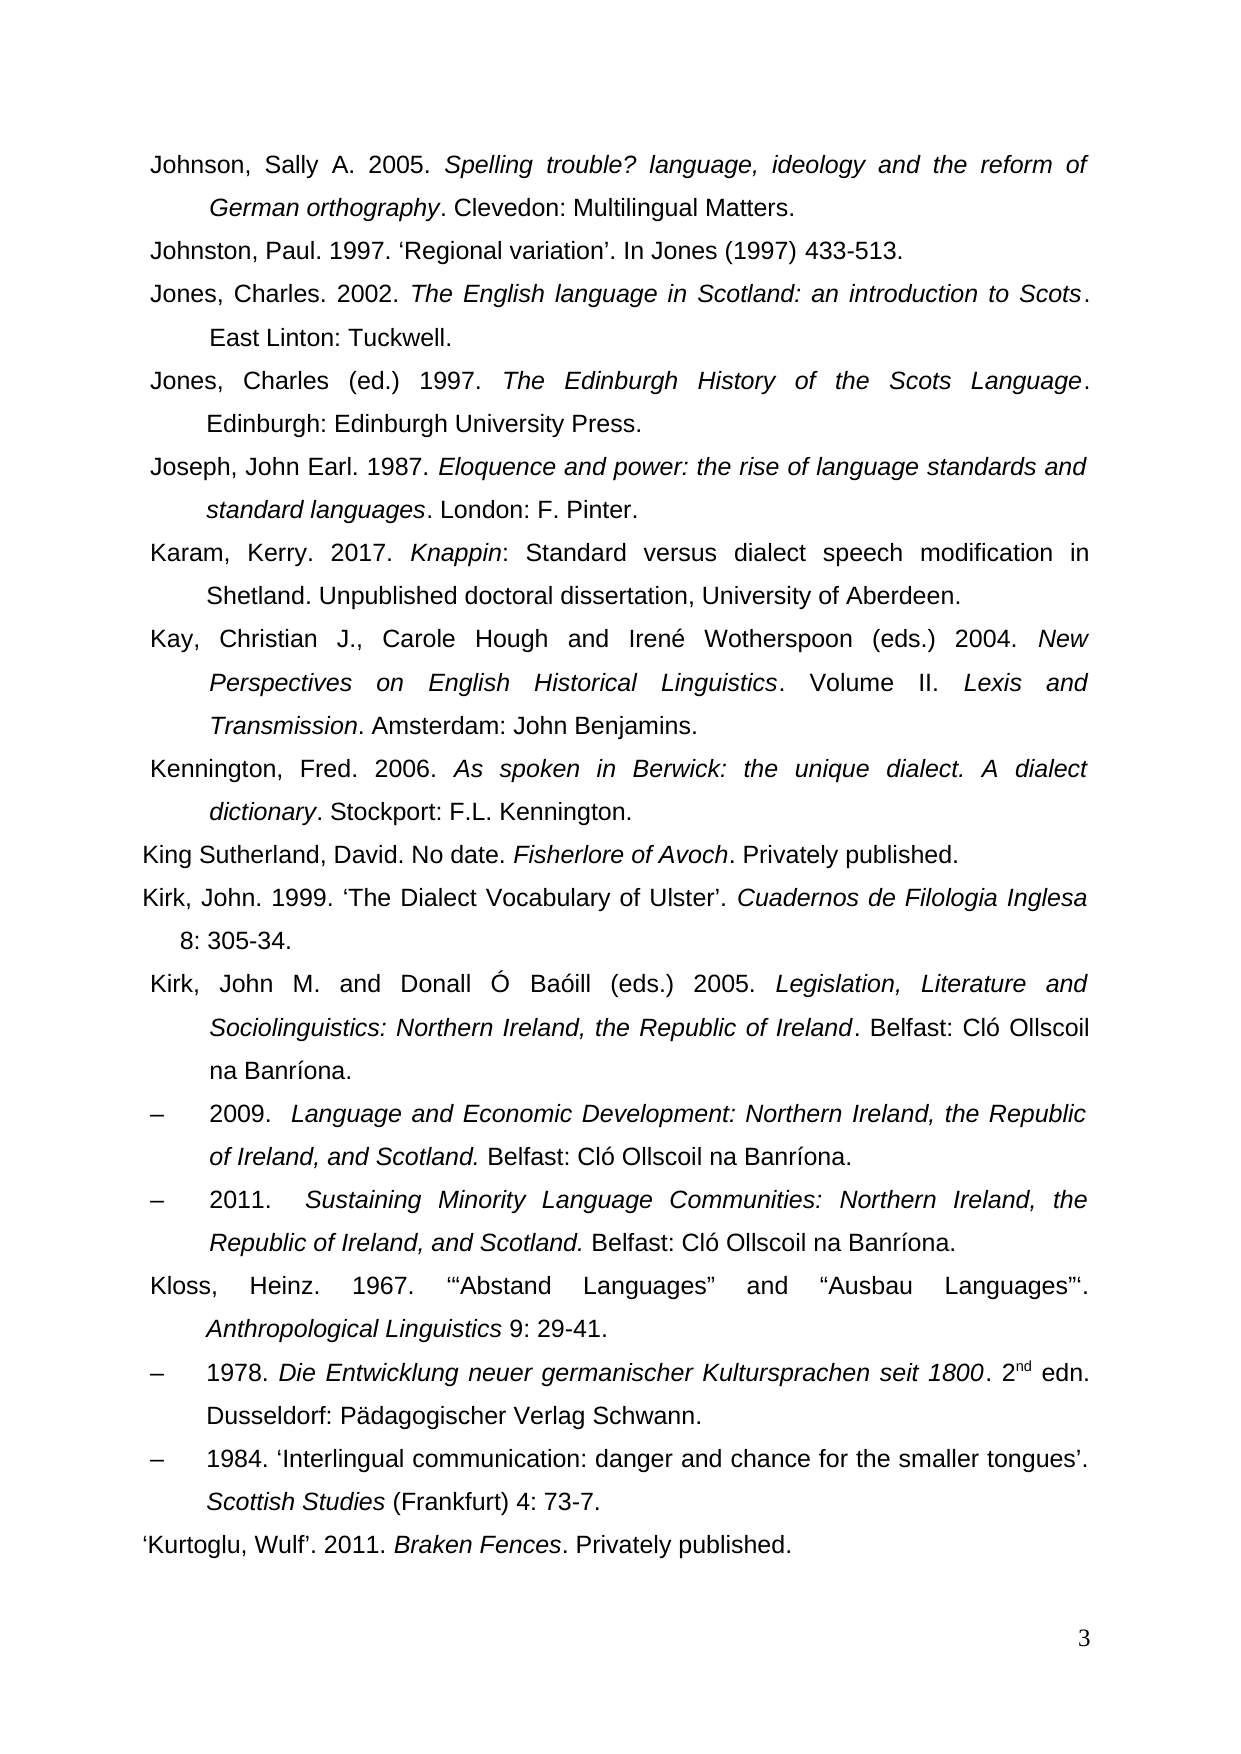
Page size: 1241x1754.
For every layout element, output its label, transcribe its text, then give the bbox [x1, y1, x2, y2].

text Joseph, John Earl. 1987. Eloquence and power: the rise of language standards and standard languages. London: F. Pinter. [150, 452, 1090, 524]
text – 1978. Die Entwicklung neuer germanischer Kultursprachen seit 1800. 2nd edn. Dusseldorf: Pädagogischer Verlag Schwann. [150, 1357, 1090, 1429]
text – 2009. Language and Economic Development: Northern Ireland, the Republic of Ireland, and Scotland. Belfast: Cló Ollscoil na Banríona. [150, 1099, 1090, 1171]
text Jones, Charles (ed.) 1997. The Edinburgh History of the Scots Language. Edinburgh: Edinburgh University Press. [150, 366, 1090, 437]
text Kennington, Fred. 2006. As spoken in Berwick: the unique dialect. A dialect dictionary. Stockport: F.L. Kennington. [150, 754, 1090, 826]
text Karam, Kerry. 2017. Knappin: Standard versus dialect speech modification in Shetland. Unpublished doctoral dissertation, University of Aberdeen. [150, 538, 1090, 610]
text Johnston, Paul. 1997. ‘Regional variation’. In Jones (1997) 433-513. [150, 236, 1090, 265]
text Kloss, Heinz. 1967. ‘“Abstand Languages” and “Ausbau Languages”‘. Anthropological Linguistics 9: 29-41. [150, 1271, 1090, 1343]
text Kay, Christian J., Carole Hough and Irené Wotherspoon (eds.) 2004. New Perspectives on English Historical Linguistics. Volume II. Lexis and Transmission. Amsterdam: John Benjamins. [150, 624, 1090, 739]
text Johnson, Sally A. 2005. Spelling trouble? language, ideology and the reform of German orthography. Clevedon: Multilingual Matters. [150, 150, 1090, 222]
text – 2011. Sustaining Minority Language Communities: Northern Ireland, the Republic of Ireland, and Scotland. Belfast: Cló Ollscoil na Banríona. [150, 1185, 1090, 1257]
text Kirk, John. 1999. ‘The Dialect Vocabulary of Ulster’. Cuadernos de Filologia Inglesa 8: 305-34. [142, 883, 1090, 955]
text King Sutherland, David. No date. Fisherlore of Avoch. Privately published. [142, 840, 1090, 869]
text Jones, Charles. 2002. The English language in Scotland: an introduction to Scots. East Linton: Tuckwell. [150, 279, 1090, 351]
text ‘Kurtoglu, Wulf’. 2011. Braken Fences. Privately published. [142, 1530, 1090, 1559]
text Kirk, John M. and Donall Ó Baóill (eds.) 2005. Legislation, Literature and Sociolinguistics: Northern Ireland, the Republic of Ireland. Belfast: Cló Ollscoil na Banríona. [150, 969, 1090, 1084]
text – 1984. ‘Interlingual communication: danger and chance for the smaller tongues’. Scottish Studies (Frankfurt) 4: 73-7. [150, 1444, 1090, 1516]
